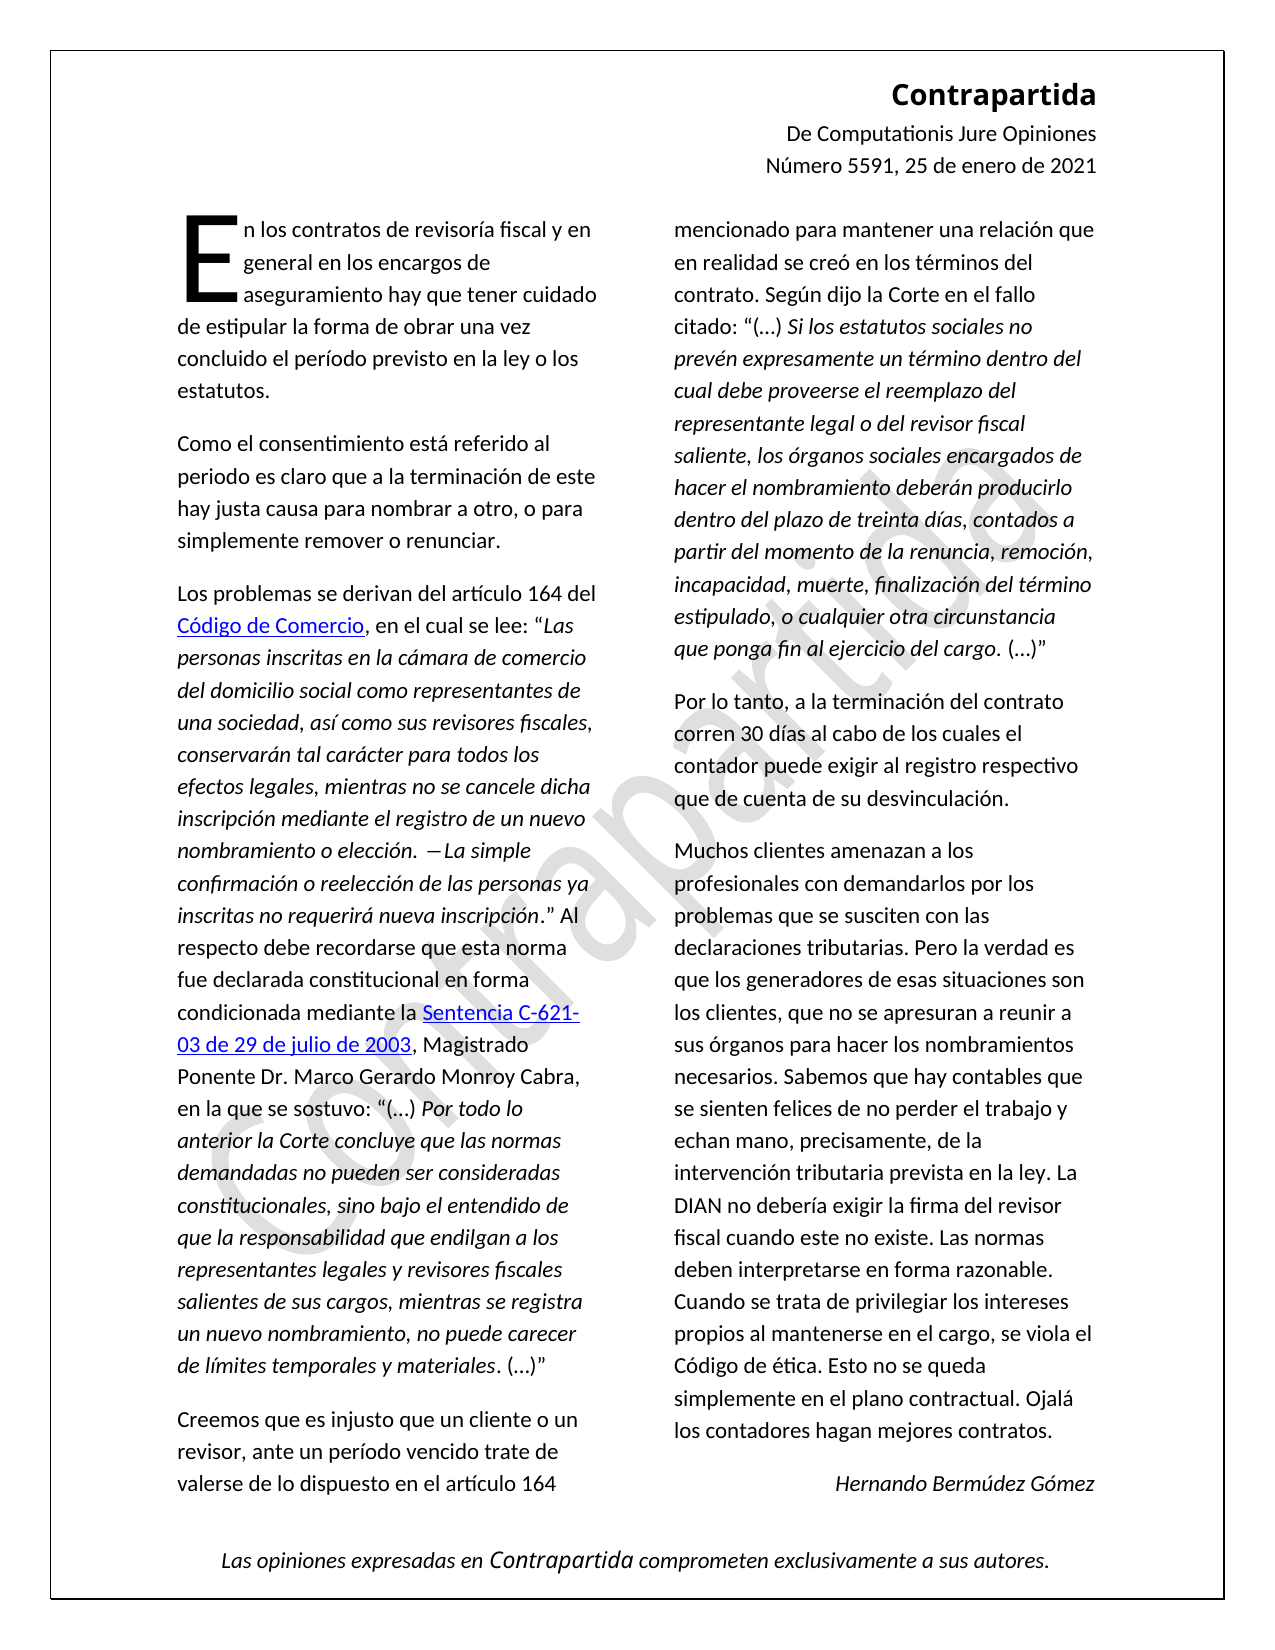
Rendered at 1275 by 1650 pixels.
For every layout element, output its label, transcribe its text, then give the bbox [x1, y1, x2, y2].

text Hernando Bermúdez Gómez [674, 1469, 1097, 1497]
text Los problemas se derivan del artículo 164 del Código de Comercio, en el cual se lee: “Las personas inscritas en la cámara de comercio del domicilio social como representantes de una sociedad, así como sus revisores fiscales, conservarán tal carácter para todos los efectos legales, mientras no se cancele dicha inscripción mediante el registro de un nuevo nombramiento o elección. ―La simple confirmación o reelección de las personas ya inscritas no requerirá nueva inscripción.” Al respecto debe recordarse que esta norma fue declarada constitucional en forma condicionada mediante la Sentencia C-621-03 de 29 de julio de 2003, Magistrado Ponente Dr. Marco Gerardo Monroy Cabra, en la que se sostuvo: “(…) Por todo lo anterior la Corte concluye que las normas demandadas no pueden ser consideradas constitucionales, sino bajo el entendido de que la responsabilidad que endilgan a los representantes legales y revisores fiscales salientes de sus cargos, mientras se registra un nuevo nombramiento, no puede carecer de límites temporales y materiales. (…)” [177, 579, 600, 1380]
text Muchos clientes amenazan a los profesionales con demandarlos por los problemas que se susciten con las declaraciones tributarias. Pero la verdad es que los generadores de esas situaciones son los clientes, que no se apresuran a reunir a sus órganos para hacer los nombramientos necesarios. Sabemos que hay contables que se sienten felices de no perder el trabajo y echan mano, precisamente, de la intervención tributaria prevista en la ley. La DIAN no debería exigir la firma del revisor fiscal cuando este no existe. Las normas deben interpretarse en forma razonable. Cuando se trata de privilegiar los intereses propios al mantenerse en el cargo, se viola el Código de ética. Esto no se queda simplemente en el plano contractual. Ojalá los contadores hagan mejores contratos. [674, 837, 1097, 1444]
text Por lo tanto, a la terminación del contrato corren 30 días al cabo de los cuales el contador puede exigir al registro respectivo que de cuenta de su desvinculación. [674, 687, 1097, 812]
text Como el consentimiento está referido al periodo es claro que a la terminación de este hay justa causa para nombrar a otro, o para simplemente remover o renunciar. [177, 429, 600, 554]
text n los contratos de revisoría fiscal y en general en los encargos de aseguramiento hay que tener cuidado de estipular la forma de obrar una vez concluido el período previsto en la ley o los estatutos. [177, 216, 600, 404]
text Creemos que es injusto que un cliente o un revisor, ante un período vencido trate de valerse de lo dispuesto en el artículo 164 mencionado para mantener una relación que en realidad se creó en los términos del contrato. Según dijo la Corte en el fallo citado: “(…) Si los estatutos sociales no prevén expresamente un término dentro del cual debe proveerse el reemplazo del representante legal o del revisor fiscal saliente, los órganos sociales encargados de hacer el nombramiento deberán producirlo dentro del plazo de treinta días, contados a partir del momento de la renuncia, remoción, incapacidad, muerte, finalización del término estipulado, o cualquier otra circunstancia que ponga fin al ejercicio del cargo. (…)” [674, 216, 1097, 662]
